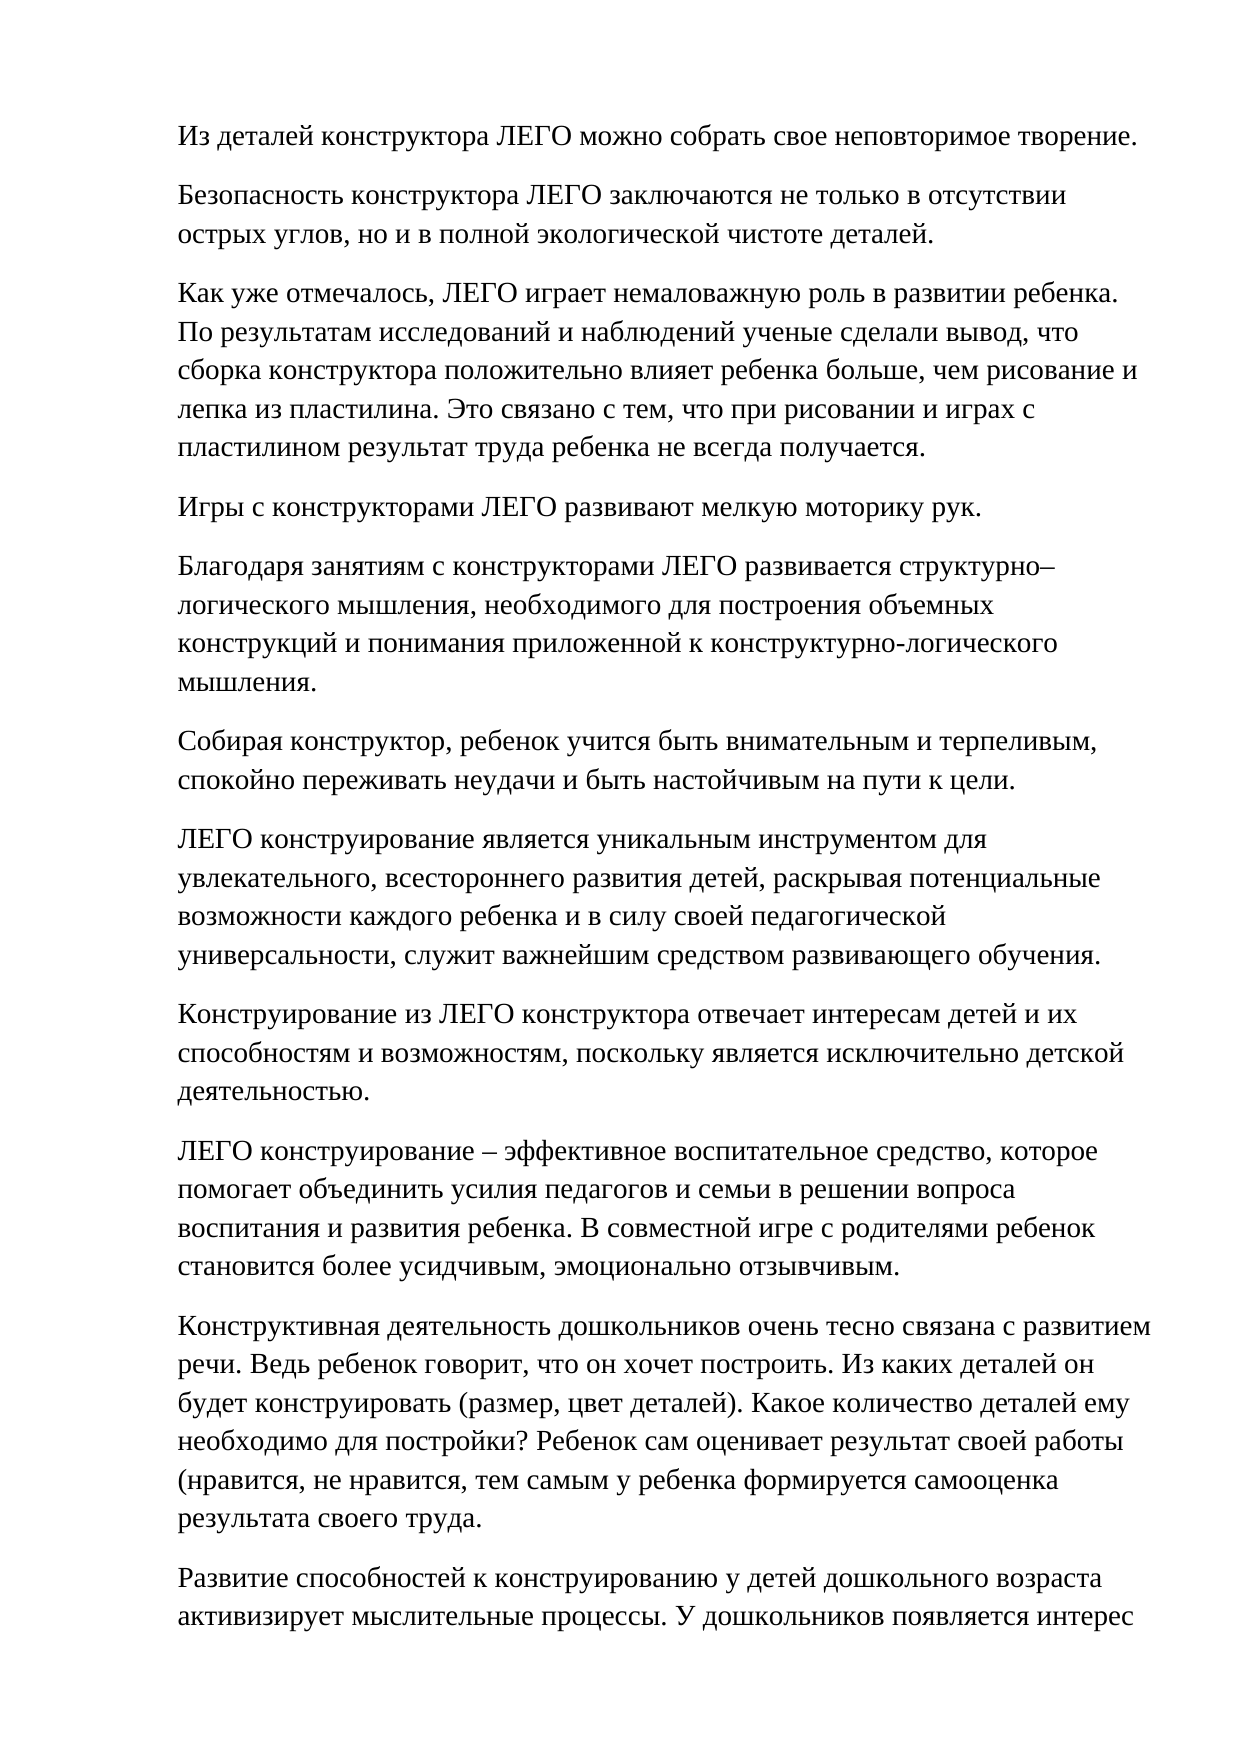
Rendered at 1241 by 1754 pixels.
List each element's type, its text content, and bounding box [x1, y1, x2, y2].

text ЛЕГО конструирование – эффективное воспитательное средство, которое помогает объединить усилия педагогов и семьи в решении вопроса воспитания и развития ребенка. В совместной игре с родителями ребенок становится более усидчивым, эмоционально отзывчивым. [177, 1133, 1152, 1282]
text ЛЕГО конструирование является уникальным инструментом для увлекательного, всестороннего развития детей, раскрывая потенциальные возможности каждого ребенка и в силу своей педагогической универсальности, служит важнейшим средством развивающего обучения. [177, 821, 1152, 970]
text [177, 1560, 1152, 1632]
text Собирая конструктор, ребенок учится быть внимательным и терпеливым, спокойно переживать неудачи и быть настойчивым на пути к цели. [177, 723, 1152, 795]
text Игры с конструкторами ЛЕГО развивают мелкую моторику рук. [177, 489, 1152, 522]
text Конструирование из ЛЕГО конструктора отвечает интересам детей и их способностям и возможностям, поскольку является исключительно детской деятельностью. [177, 996, 1152, 1107]
text Безопасность конструктора ЛЕГО заключаются не только в отсутствии острых углов, но и в полной экологической чистоте деталей. [177, 177, 1152, 249]
text Конструктивная деятельность дошкольников очень тесно связана с развитием речи. Ведь ребенок говорит, что он хочет построить. Из каких деталей он будет конструировать (размер, цвет деталей). Какое количество деталей ему необходимо для постройки? Ребенок сам оценивает результат своей работы (нравится, не нравится, тем самым у ребенка формируется самооценка результата своего труда. [177, 1308, 1152, 1534]
text Из деталей конструктора ЛЕГО можно собрать свое неповторимое творение. [177, 118, 1152, 152]
text Благодаря занятиям с конструкторами ЛЕГО развивается структурно–логического мышления, необходимого для построения объемных конструкций и понимания приложенной к конструктурно-логического мышления. [177, 548, 1152, 697]
text Как уже отмечалось, ЛЕГО играет немаловажную роль в развитии ребенка. По результатам исследований и наблюдений ученые сделали вывод, что сборка конструктора положительно влияет ребенка больше, чем рисование и лепка из пластилина. Это связано с тем, что при рисовании и играх с пластилином результат труда ребенка не всегда получается. [177, 275, 1152, 463]
